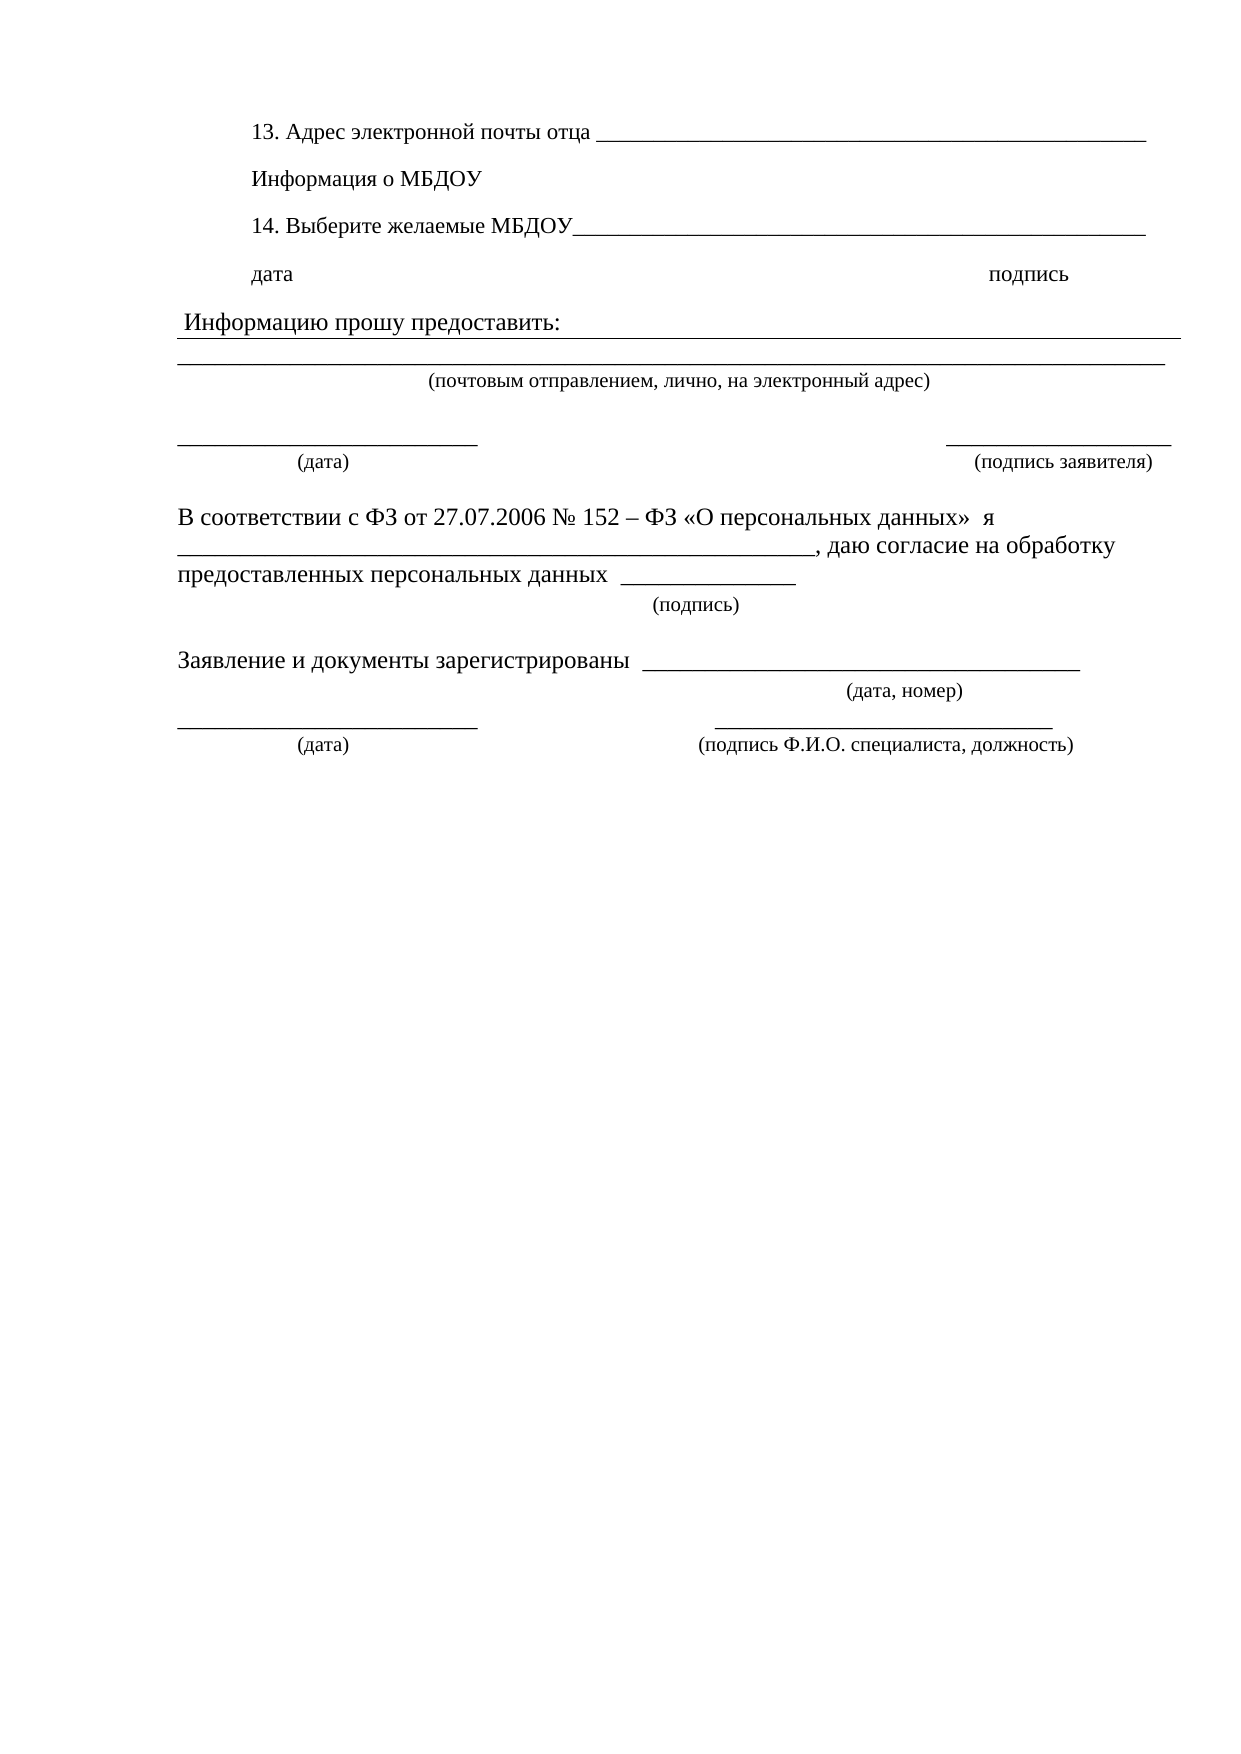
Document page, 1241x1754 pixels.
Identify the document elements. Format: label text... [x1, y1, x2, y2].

text (подпись) [177, 588, 1181, 617]
text В соответствии с ФЗ от 27.07.2006 № 152 – ФЗ «О персональных данных» я ___________________________________________________, даю согласие на обработку предоставленных персональных данных ______________ [177, 502, 1181, 588]
text 13. Адрес электронной почты отца ________________________________________________ [177, 118, 1181, 144]
text (дата) (подпись заявителя) [177, 449, 1181, 473]
text (дата) (подпись Ф.И.О. специалиста, должность) [177, 732, 1181, 756]
text Заявление и документы зарегистрированы ___________________________________ [177, 646, 1181, 674]
text _______________________________________________________________________________ [177, 339, 1181, 367]
text Информация о МБДОУ [177, 165, 1181, 192]
text 14. Выберите желаемые МБДОУ__________________________________________________ [177, 212, 1181, 239]
text дата подпись [177, 260, 1181, 286]
text (почтовым отправлением, лично, на электронный адрес) [177, 367, 1181, 392]
text (дата, номер) [177, 674, 1181, 703]
text ________________________ __________________ [177, 420, 1181, 449]
text ________________________ ___________________________ [177, 703, 1181, 732]
text Информацию прошу предоставить: [177, 307, 1181, 338]
